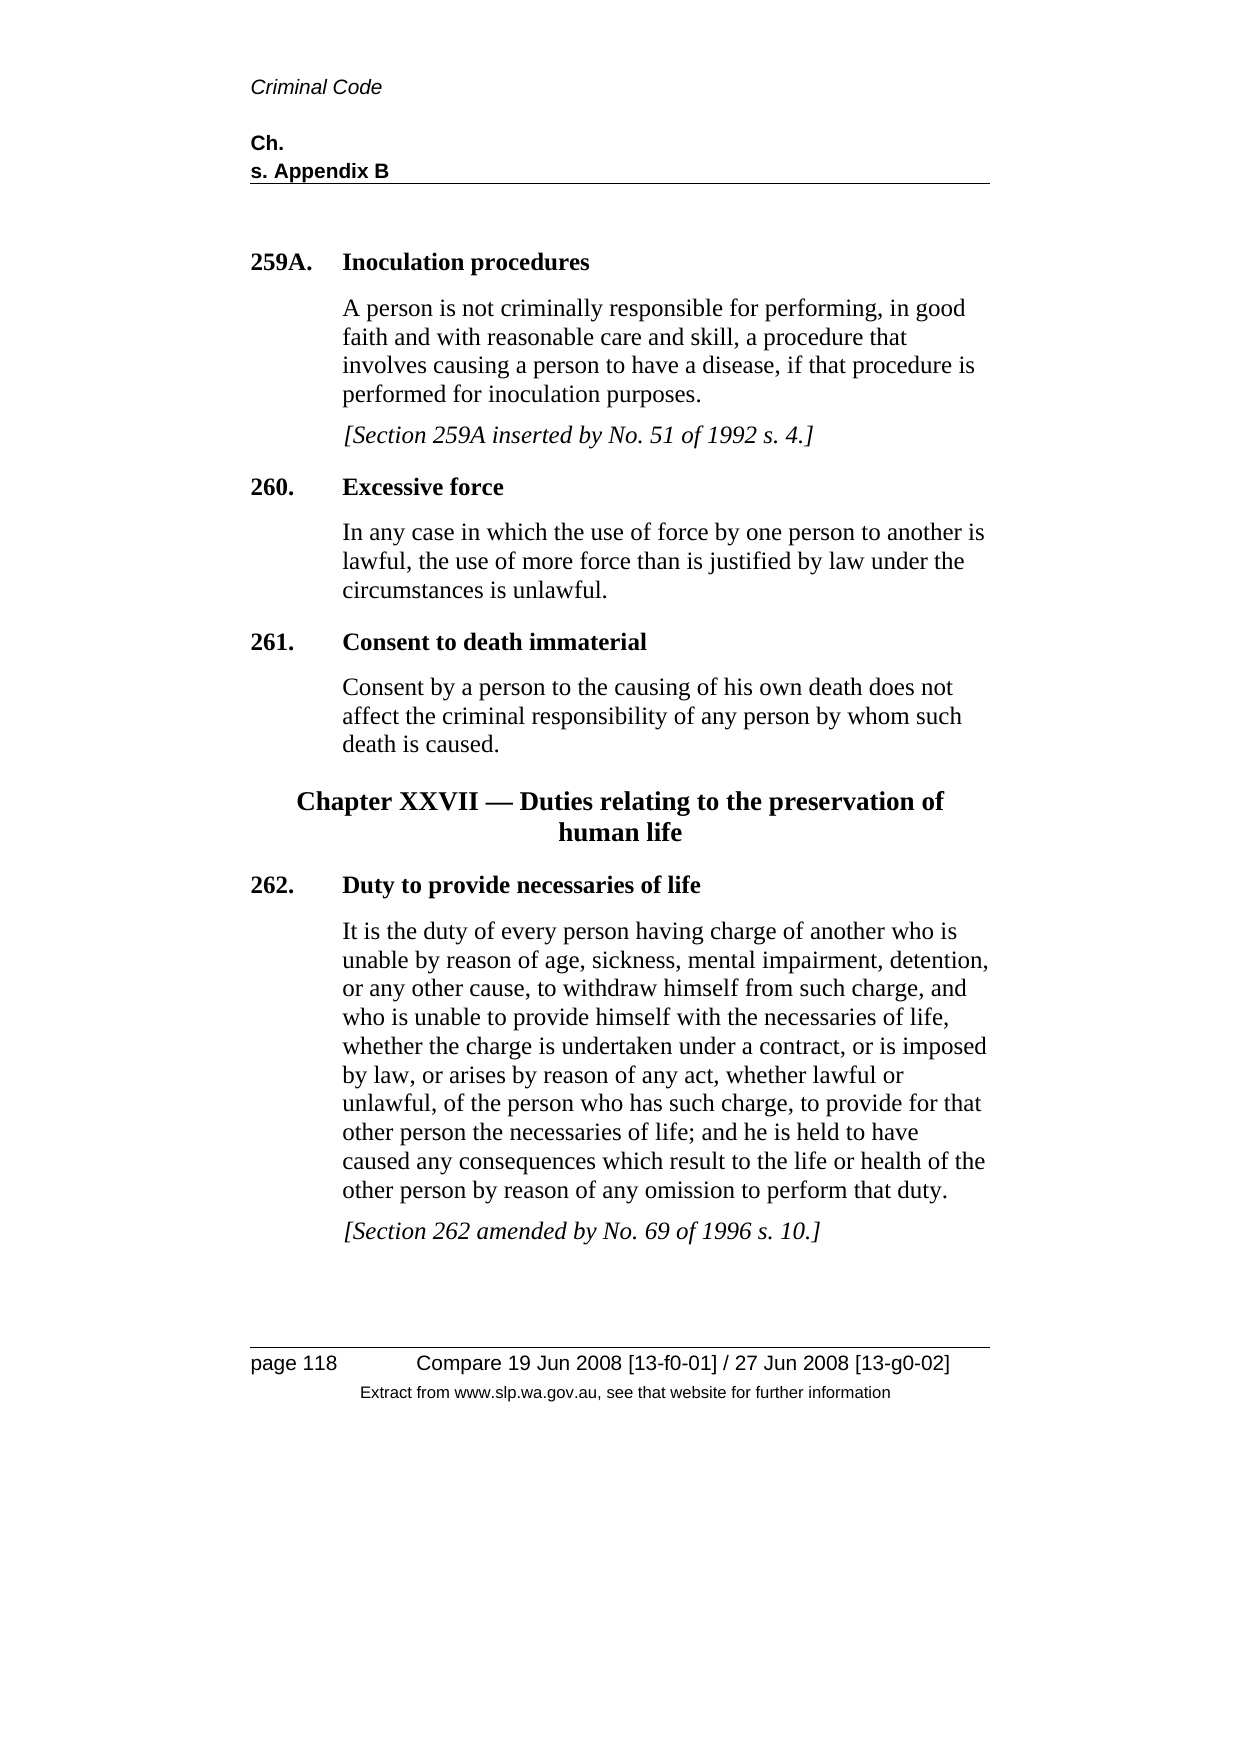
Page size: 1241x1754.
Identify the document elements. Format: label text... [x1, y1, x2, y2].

subtitle 260. Excessive force [250, 472, 990, 501]
subtitle 259A. Inoculation procedures [250, 247, 990, 276]
text It is the duty of every person having charge of another who is unable by reason of age, sickness, mental impairment, detention, or any other cause, to withdraw himself from such charge, and who is unable to provide himself with the necessaries of life, whether the charge is undertaken under a contract, or is imposed by law, or arises by reason of any act, whether lawful or unlawful, of the person who has such charge, to provide for that other person the necessaries of life; and he is held to have caused any consequences which result to the life or health of the other person by reason of any omission to perform that duty. [250, 916, 990, 1203]
subtitle 261. Consent to death immaterial [250, 627, 990, 655]
text Consent by a person to the causing of his own death does not affect the criminal responsibility of any person by whom such death is caused. [250, 672, 990, 758]
text [Section 262 amended by No. 69 of 1996 s. 10.] [250, 1216, 990, 1245]
text [Section 259A inserted by No. 51 of 1992 s. 4.] [250, 420, 990, 449]
text In any case in which the use of force by one person to another is lawful, the use of more force than is justified by law under the circumstances is unlawful. [250, 517, 990, 604]
subtitle 262. Duty to provide necessaries of life [250, 871, 990, 899]
subtitle Chapter XXVII — Duties relating to the preservation of human life [250, 785, 990, 848]
text A person is not criminally responsible for performing, in good faith and with reasonable care and skill, a procedure that involves causing a person to have a disease, if that procedure is performed for inoculation purposes. [250, 293, 990, 408]
